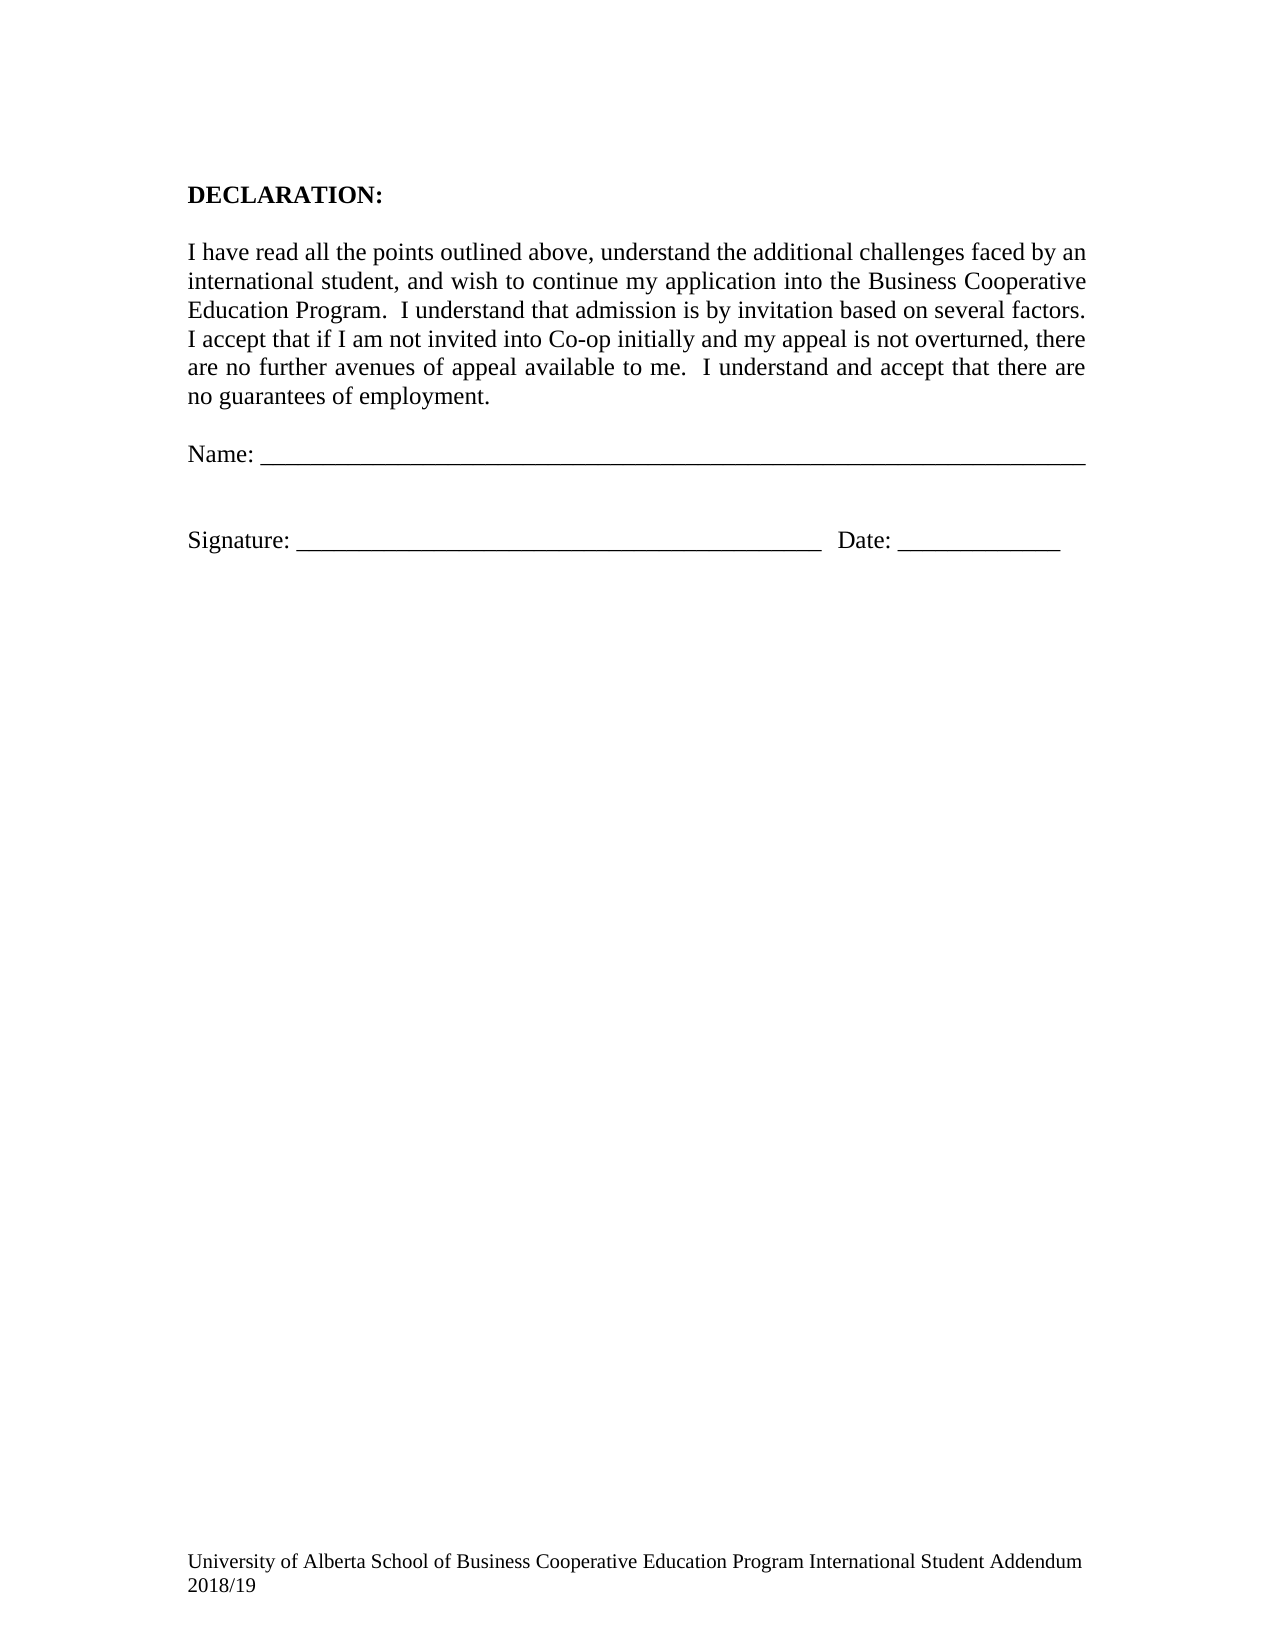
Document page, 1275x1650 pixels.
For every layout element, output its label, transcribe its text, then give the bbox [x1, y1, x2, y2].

text Name: __________________________________________________________________ [187, 439, 1087, 467]
text I have read all the points outlined above, understand the additional challenges faced by an international student, and wish to continue my application into the Business Cooperative Education Program. I understand that admission is by invitation based on several factors. I accept that if I am not invited into Co-op initially and my appeal is not overturned, there are no further avenues of appeal available to me. I understand and accept that there are no guarantees of employment. [187, 237, 1087, 410]
text DECLARATION: [187, 180, 1087, 209]
text Signature: __________________________________________ Date: _____________ [187, 525, 1087, 554]
